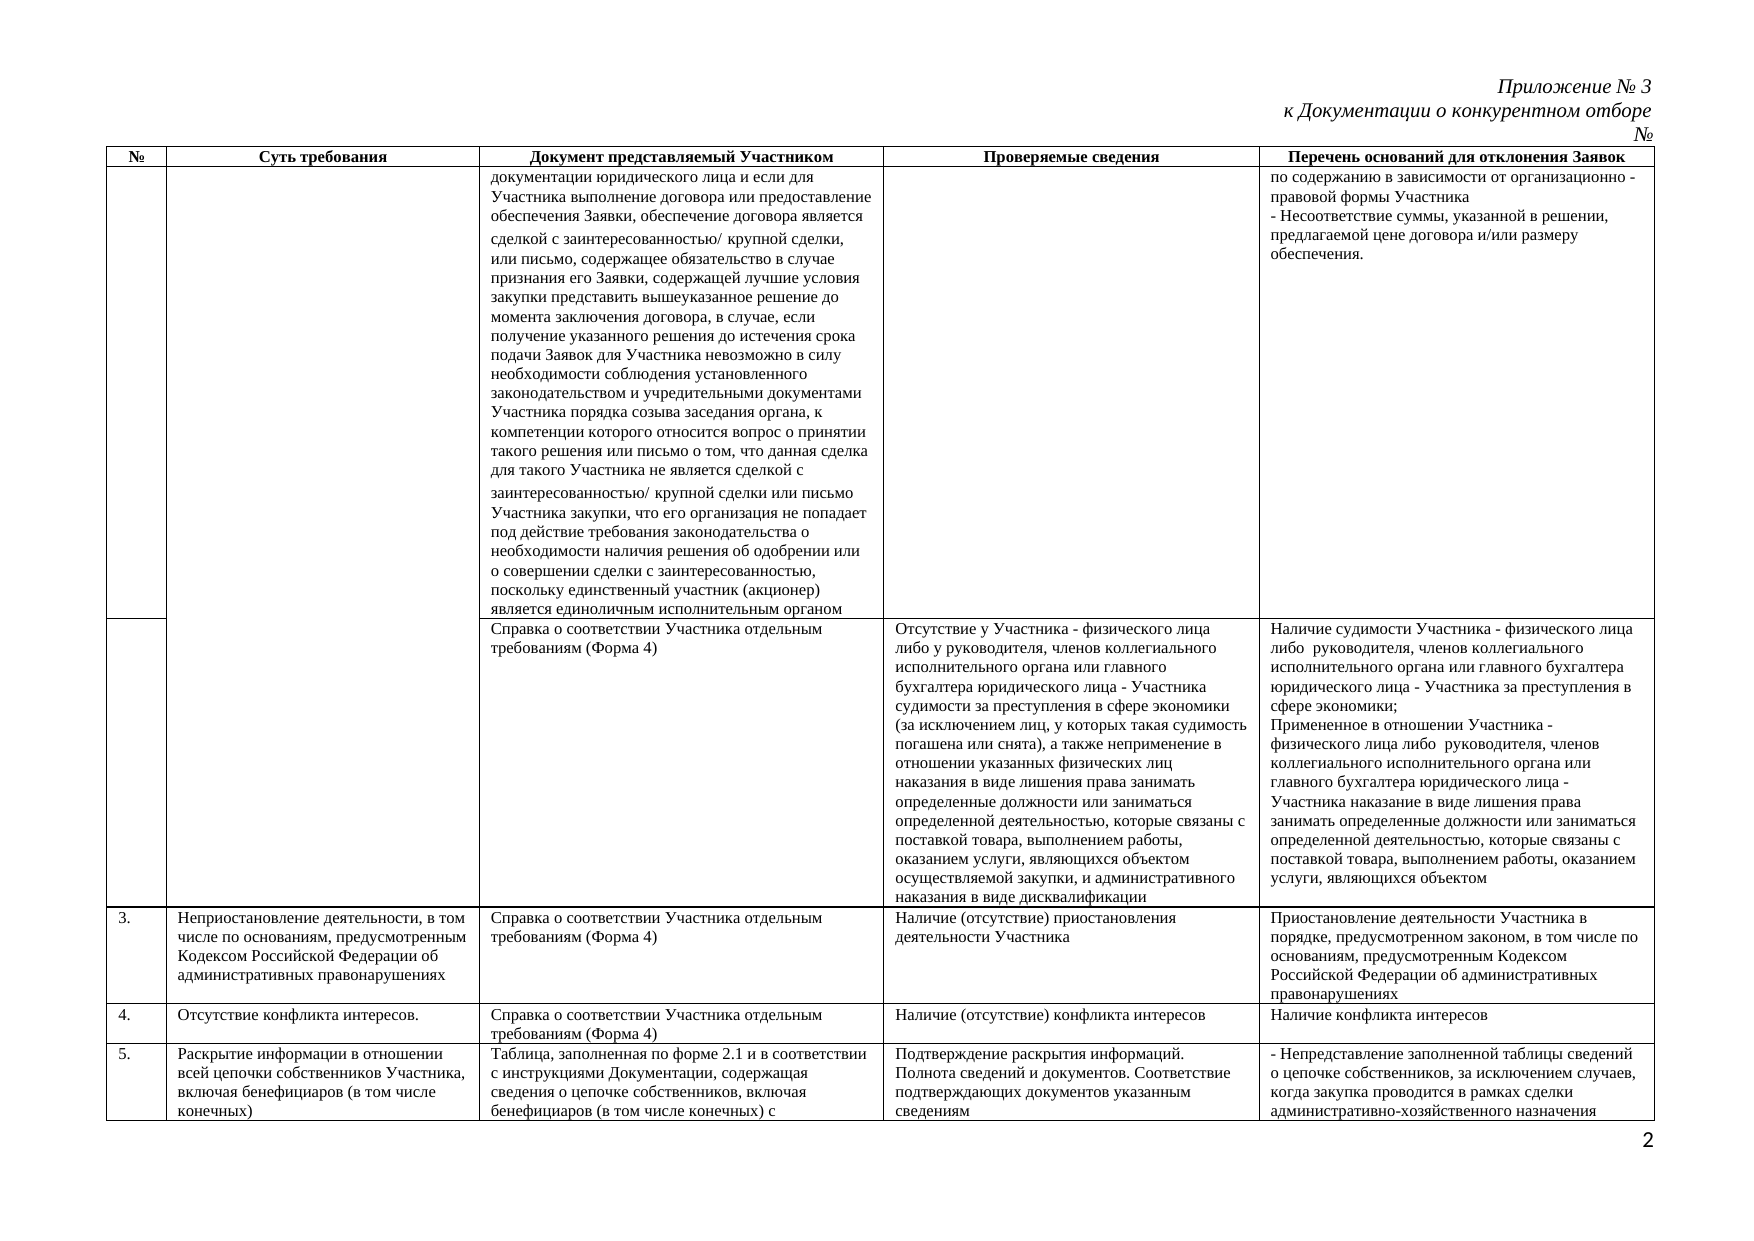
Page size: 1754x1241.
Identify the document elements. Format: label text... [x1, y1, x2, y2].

table_header Перечень оснований для отклонения Заявок [1260, 147, 1654, 166]
table_cell Наличие судимости Участника - физического лица либо руководителя, членов коллегиального исполнительного органа или главного бухгалтера юридического лица - Участника за преступления в сфере экономики; Примененное в отношении Участника - физического лица либо руководителя, членов коллегиального исполнительного органа или главного бухгалтера юридического лица - Участника наказание в виде лишения права занимать определенные должности или заниматься определенной деятельностью, которые связаны с поставкой товара, выполнением работы, оказанием услуги, являющихся объектом [1260, 619, 1654, 906]
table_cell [480, 1044, 883, 1120]
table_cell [480, 167, 883, 618]
table_cell Отсутствие у Участника - физического лица либо у руководителя, членов коллегиального исполнительного органа или главного бухгалтера юридического лица - Участника судимости за преступления в сфере экономики (за исключением лиц, у которых такая судимость погашена или снята), а также неприменение в отношении указанных физических лиц наказания в виде лишения права занимать определенные должности или заниматься определенной деятельностью, которые связаны с поставкой товара, выполнением работы, оказанием услуги, являющихся объектом осуществляемой закупки, и административного наказания в виде дисквалификации [884, 619, 1259, 906]
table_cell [884, 167, 1259, 618]
table_cell [107, 908, 166, 1003]
table_cell Наличие (отсутствие) конфликта интересов [884, 1004, 1259, 1043]
table_header Документ представляемый Участником [480, 147, 883, 166]
table_cell [107, 1004, 166, 1043]
table_header Проверяемые сведения [884, 147, 1259, 166]
table_cell Наличие (отсутствие) приостановления деятельности Участника [884, 908, 1259, 1003]
table_cell Справка о соответствии Участника отдельным требованиям (Форма 4) [480, 619, 883, 906]
table_cell Неприостановление деятельности, в том числе по основаниям, предусмотренным Кодексом Российской Федерации об административных правонарушениях [167, 908, 479, 1003]
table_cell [167, 1044, 479, 1120]
table_cell [107, 1044, 166, 1120]
table_cell [107, 619, 166, 906]
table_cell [1260, 1044, 1654, 1120]
table_cell Приостановление деятельности Участника в порядке, предусмотренном законом, в том числе по основаниям, предусмотренным Кодексом Российской Федерации об административных правонарушениях [1260, 908, 1654, 1003]
table_header Суть требования [167, 147, 479, 166]
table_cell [884, 1044, 1259, 1120]
table_cell Наличие конфликта интересов [1260, 1004, 1654, 1043]
table_header № [107, 147, 166, 166]
table_cell Справка о соответствии Участника отдельным требованиям (Форма 4) [480, 1004, 883, 1043]
table_cell Отсутствие конфликта интересов. [167, 1004, 479, 1043]
table_cell [107, 167, 166, 618]
table_cell Справка о соответствии Участника отдельным требованиям (Форма 4) [480, 908, 883, 1003]
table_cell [1260, 167, 1654, 618]
